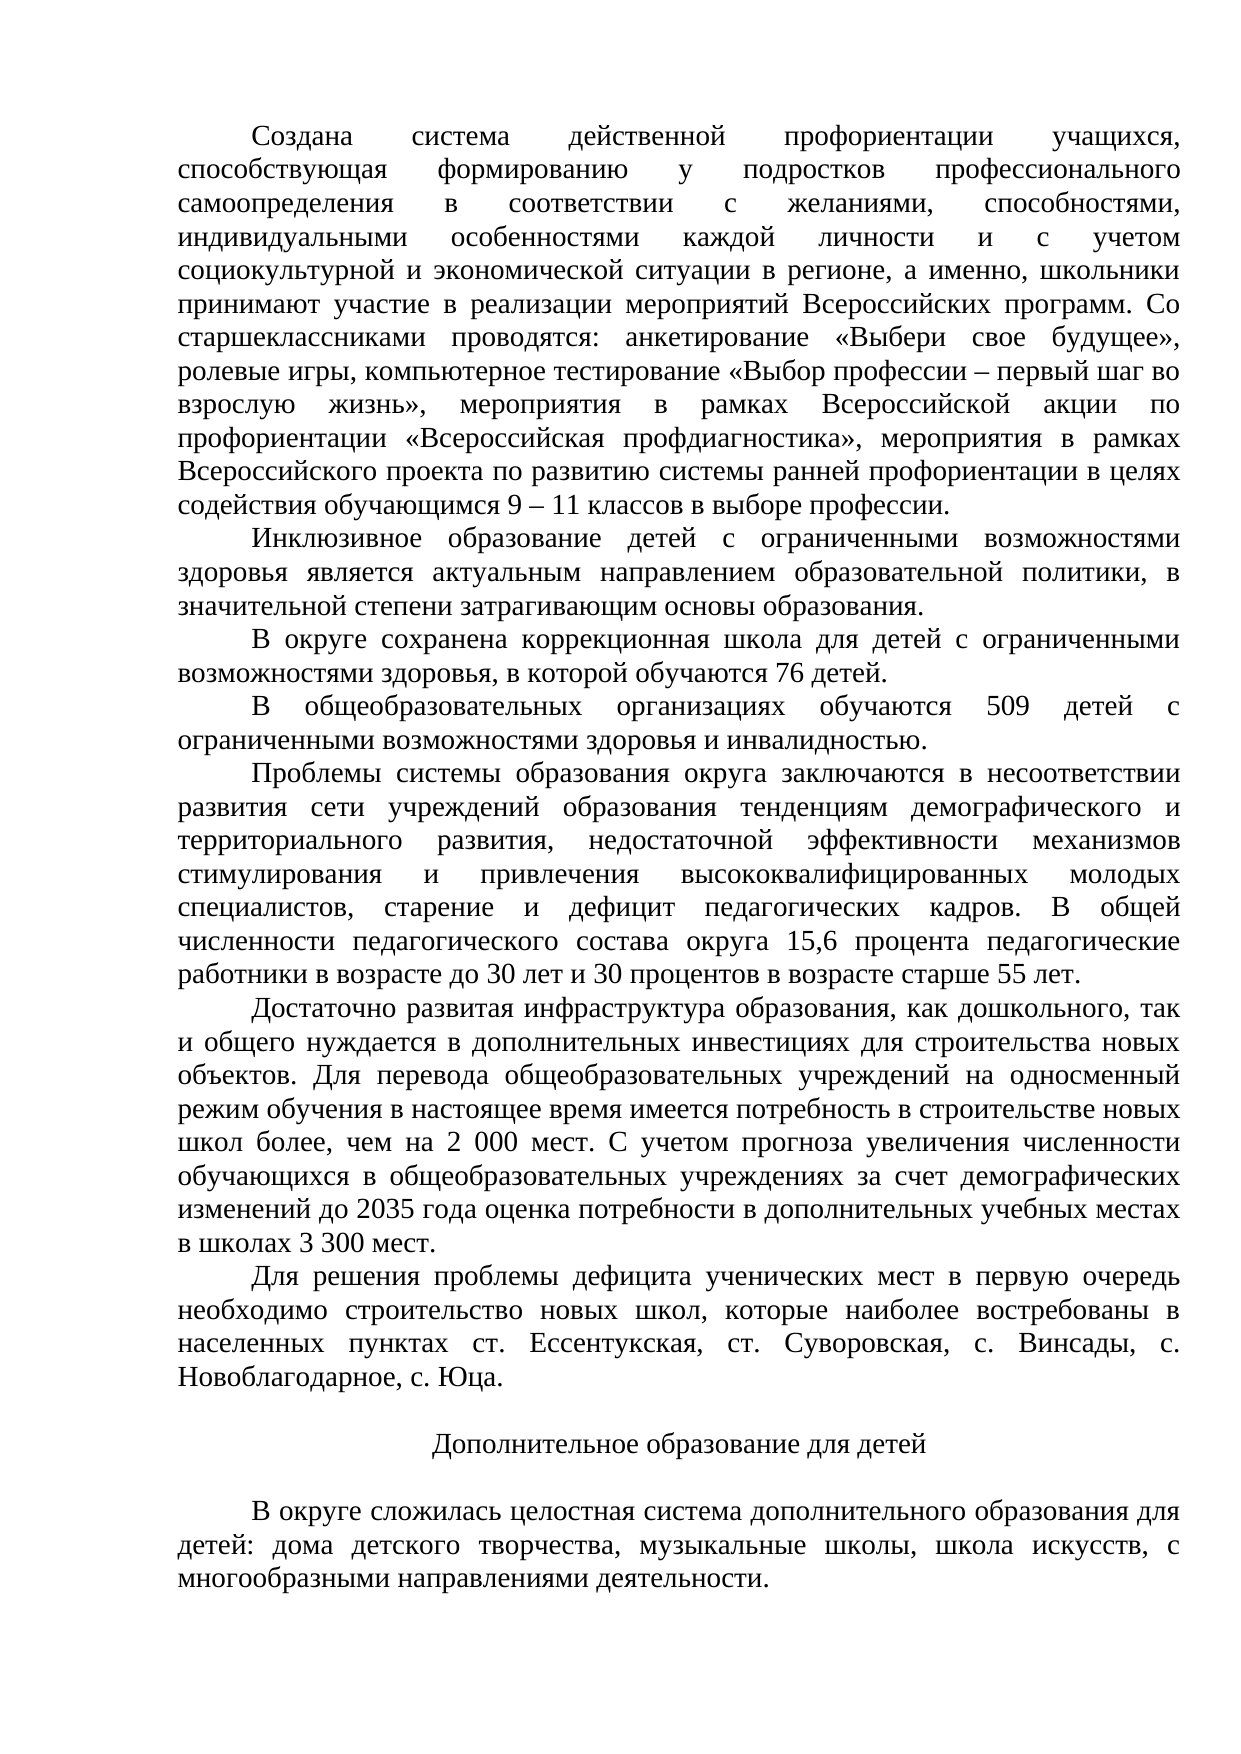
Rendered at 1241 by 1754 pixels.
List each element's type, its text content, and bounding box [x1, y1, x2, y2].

text Инклюзивное образование детей с ограниченными возможностями здоровья является актуальным направлением образовательной политики, в значительной степени затрагивающим основы образования. [177, 521, 1181, 621]
text Для решения проблемы дефицита ученических мест в первую очередь необходимо строительство новых школ, которые наиболее востребованы в населенных пунктах ст. Ессентукская, ст. Суворовская, с. Винсады, с. Новоблагодарное, с. Юца. [177, 1258, 1181, 1393]
text В общеобразовательных организациях обучаются 509 детей с ограниченными возможностями здоровья и инвалидностью. [177, 688, 1181, 755]
text В округе сложилась целостная система дополнительного образования для детей: дома детского творчества, музыкальные школы, школа искусств, с многообразными направлениями деятельности. [177, 1493, 1181, 1594]
text В округе сохранена коррекционная школа для детей с ограниченными возможностями здоровья, в которой обучаются 76 детей. [177, 621, 1181, 688]
text Достаточно развитая инфраструктура образования, как дошкольного, так и общего нуждается в дополнительных инвестициях для строительства новых объектов. Для перевода общеобразовательных учреждений на односменный режим обучения в настоящее время имеется потребность в строительстве новых школ более, чем на 2 000 мест. С учетом прогноза увеличения численности обучающихся в общеобразовательных учреждениях за счет демографических изменений до 2035 года оценка потребности в дополнительных учебных местах в школах 3 300 мест. [177, 990, 1181, 1258]
text Проблемы системы образования округа заключаются в несоответствии развития сети учреждений образования тенденциям демографического и территориального развития, недостаточной эффективности механизмов стимулирования и привлечения высококвалифицированных молодых специалистов, старение и дефицит педагогических кадров. В общей численности педагогического состава округа 15,6 процента педагогические работники в возрасте до 30 лет и 30 процентов в возрасте старше 55 лет. [177, 755, 1181, 990]
text Дополнительное образование для детей [177, 1426, 1181, 1460]
text Создана система действенной профориентации учащихся, способствующая формированию у подростков профессионального самоопределения в соответствии с желаниями, способностями, индивидуальными особенностями каждой личности и с учетом социокультурной и экономической ситуации в регионе, а именно, школьники принимают участие в реализации мероприятий Всероссийских программ. Со старшеклассниками проводятся: анкетирование «Выбери свое будущее», ролевые игры, компьютерное тестирование «Выбор профессии – первый шаг во взрослую жизнь», мероприятия в рамках Всероссийской акции по профориентации «Всероссийская профдиагностика», мероприятия в рамках Всероссийского проекта по развитию системы ранней профориентации в целях содействия обучающимся 9 – 11 классов в выборе профессии. [177, 118, 1181, 521]
